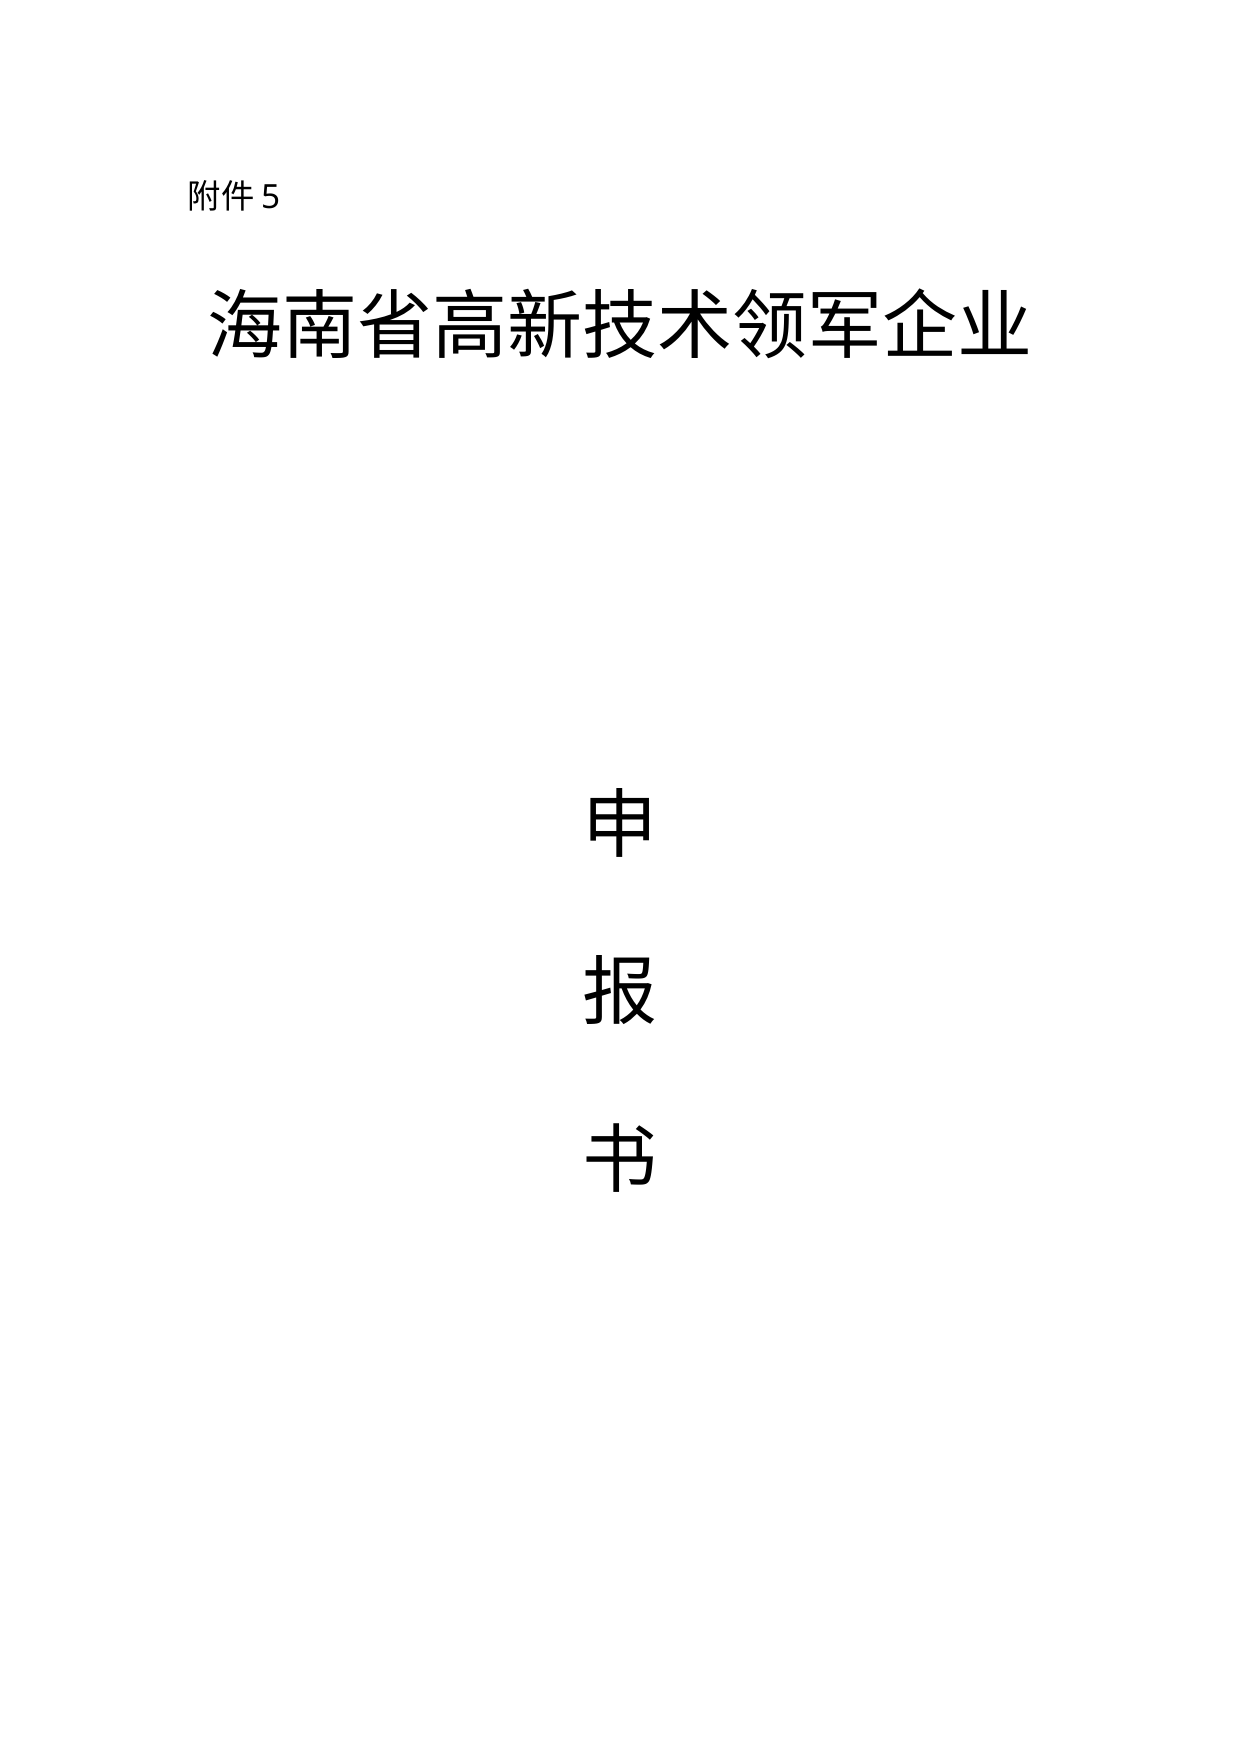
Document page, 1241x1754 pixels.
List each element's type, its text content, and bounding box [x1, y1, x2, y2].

text 附件5 [187, 162, 1053, 227]
text 申 [187, 754, 1053, 884]
text 书 [187, 1088, 1053, 1218]
text 海南省高新技术领军企业 [187, 255, 1053, 385]
text 报 [187, 921, 1053, 1051]
